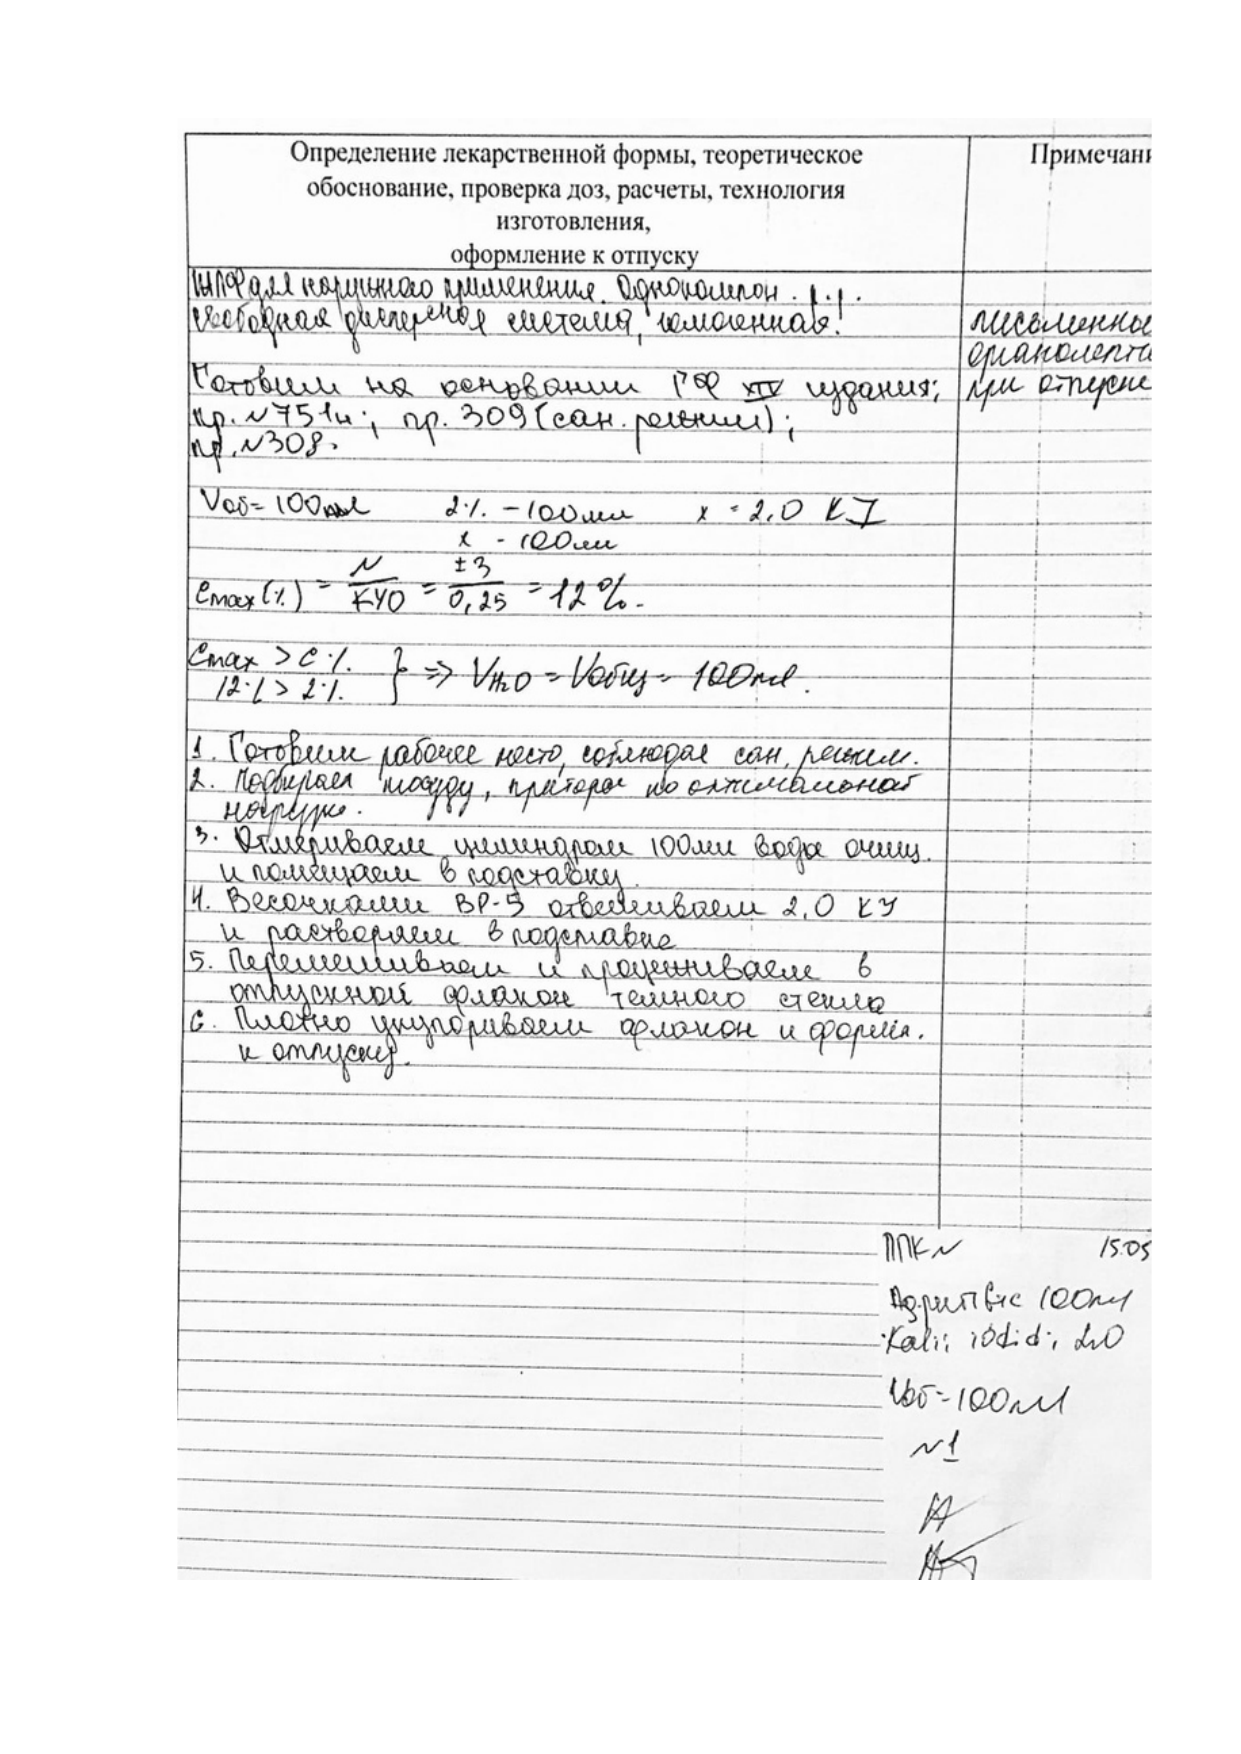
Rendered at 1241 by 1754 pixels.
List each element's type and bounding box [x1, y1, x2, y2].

picture [177, 118, 1152, 1580]
